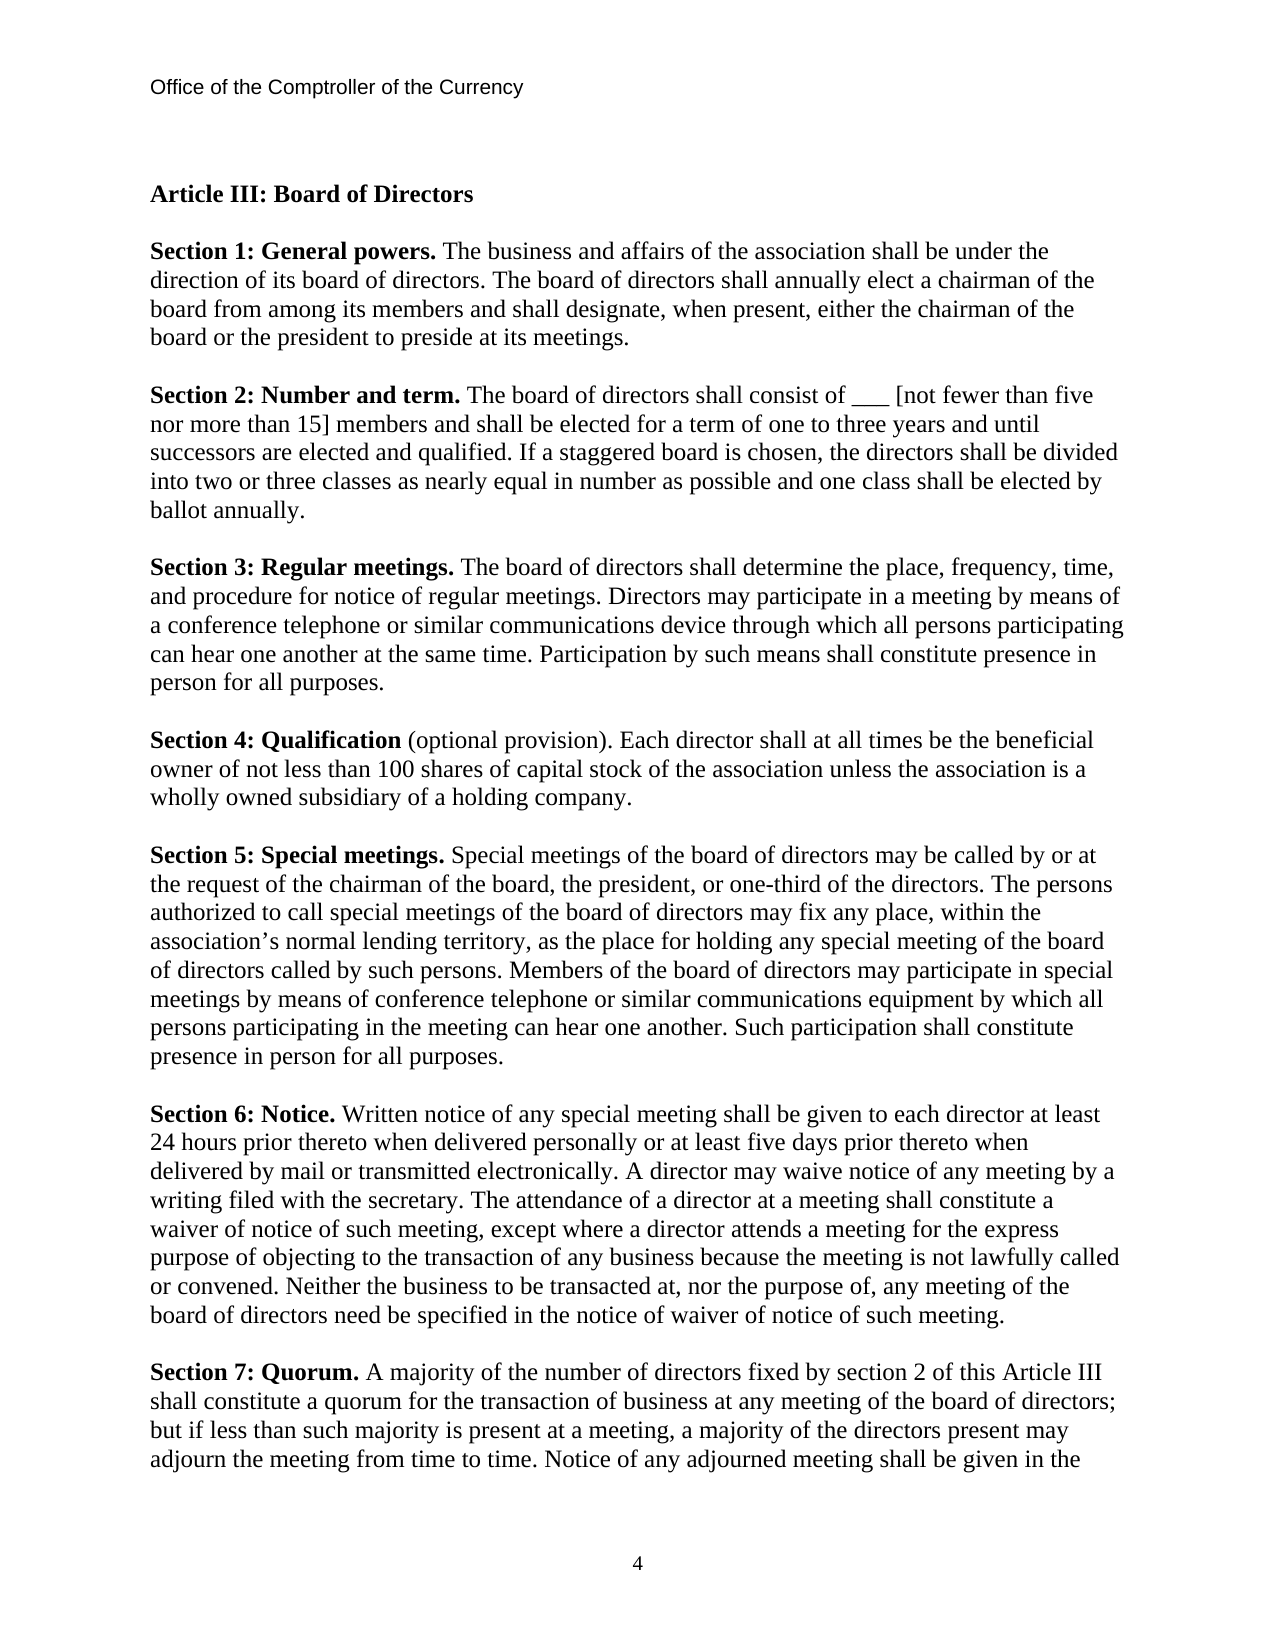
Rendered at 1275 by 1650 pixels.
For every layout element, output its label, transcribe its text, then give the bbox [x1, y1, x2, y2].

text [150, 1357, 1125, 1472]
subtitle Article III: Board of Directors [150, 179, 1125, 207]
text Section 3: Regular meetings. The board of directors shall determine the place, frequency, time, and procedure for notice of regular meetings. Directors may participate in a meeting by means of a conference telephone or similar communications device through which all persons participating can hear one another at the same time. Participation by such means shall constitute presence in person for all purposes. [150, 552, 1125, 696]
text Section 1: General powers. The business and affairs of the association shall be under the direction of its board of directors. The board of directors shall annually elect a chairman of the board from among its members and shall designate, when present, either the chairman of the board or the president to preside at its meetings. [150, 236, 1125, 351]
text Section 5: Special meetings. Special meetings of the board of directors may be called by or at the request of the chairman of the board, the president, or one-third of the directors. The persons authorized to call special meetings of the board of directors may fix any place, within the association’s normal lending territory, as the place for holding any special meeting of the board of directors called by such persons. Members of the board of directors may participate in special meetings by means of conference telephone or similar communications equipment by which all persons participating in the meeting can hear one another. Such participation shall constitute presence in person for all purposes. [150, 840, 1125, 1070]
text Section 2: Number and term. The board of directors shall consist of ___ [not fewer than five nor more than 15] members and shall be elected for a term of one to three years and until successors are elected and qualified. If a staggered board is chosen, the directors shall be divided into two or three classes as nearly equal in number as possible and one class shall be elected by ballot annually. [150, 380, 1125, 524]
text Section 4: Qualification (optional provision). Each director shall at all times be the beneficial owner of not less than 100 shares of capital stock of the association unless the association is a wholly owned subsidiary of a holding company. [150, 725, 1125, 811]
text Section 6: Notice. Written notice of any special meeting shall be given to each director at least 24 hours prior thereto when delivered personally or at least five days prior thereto when delivered by mail or transmitted electronically. A director may waive notice of any meeting by a writing filed with the secretary. The attendance of a director at a meeting shall constitute a waiver of notice of such meeting, except where a director attends a meeting for the express purpose of objecting to the transaction of any business because the meeting is not lawfully called or convened. Neither the business to be transacted at, nor the purpose of, any meeting of the board of directors need be specified in the notice of waiver of notice of such meeting. [150, 1099, 1125, 1329]
